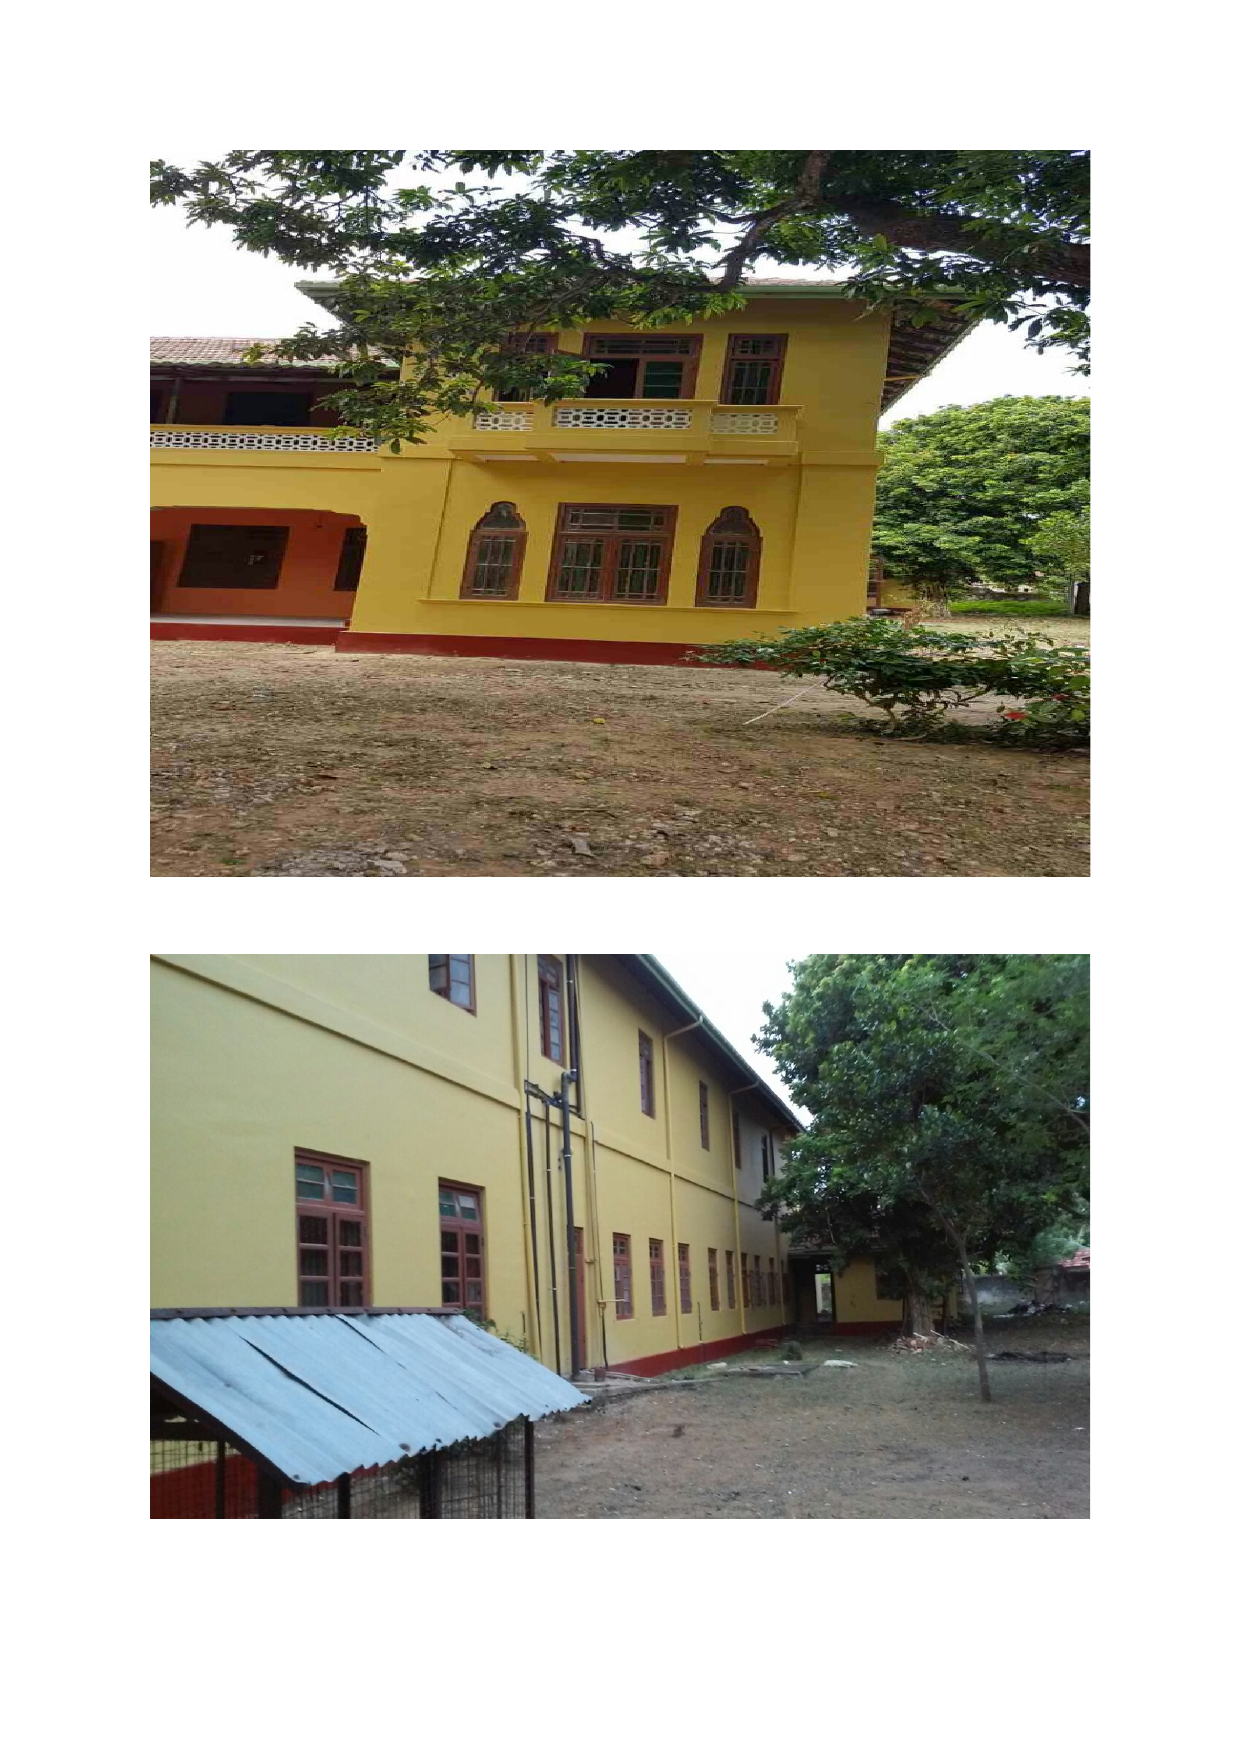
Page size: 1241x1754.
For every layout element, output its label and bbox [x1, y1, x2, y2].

picture [150, 150, 1091, 877]
picture [150, 954, 1091, 1519]
